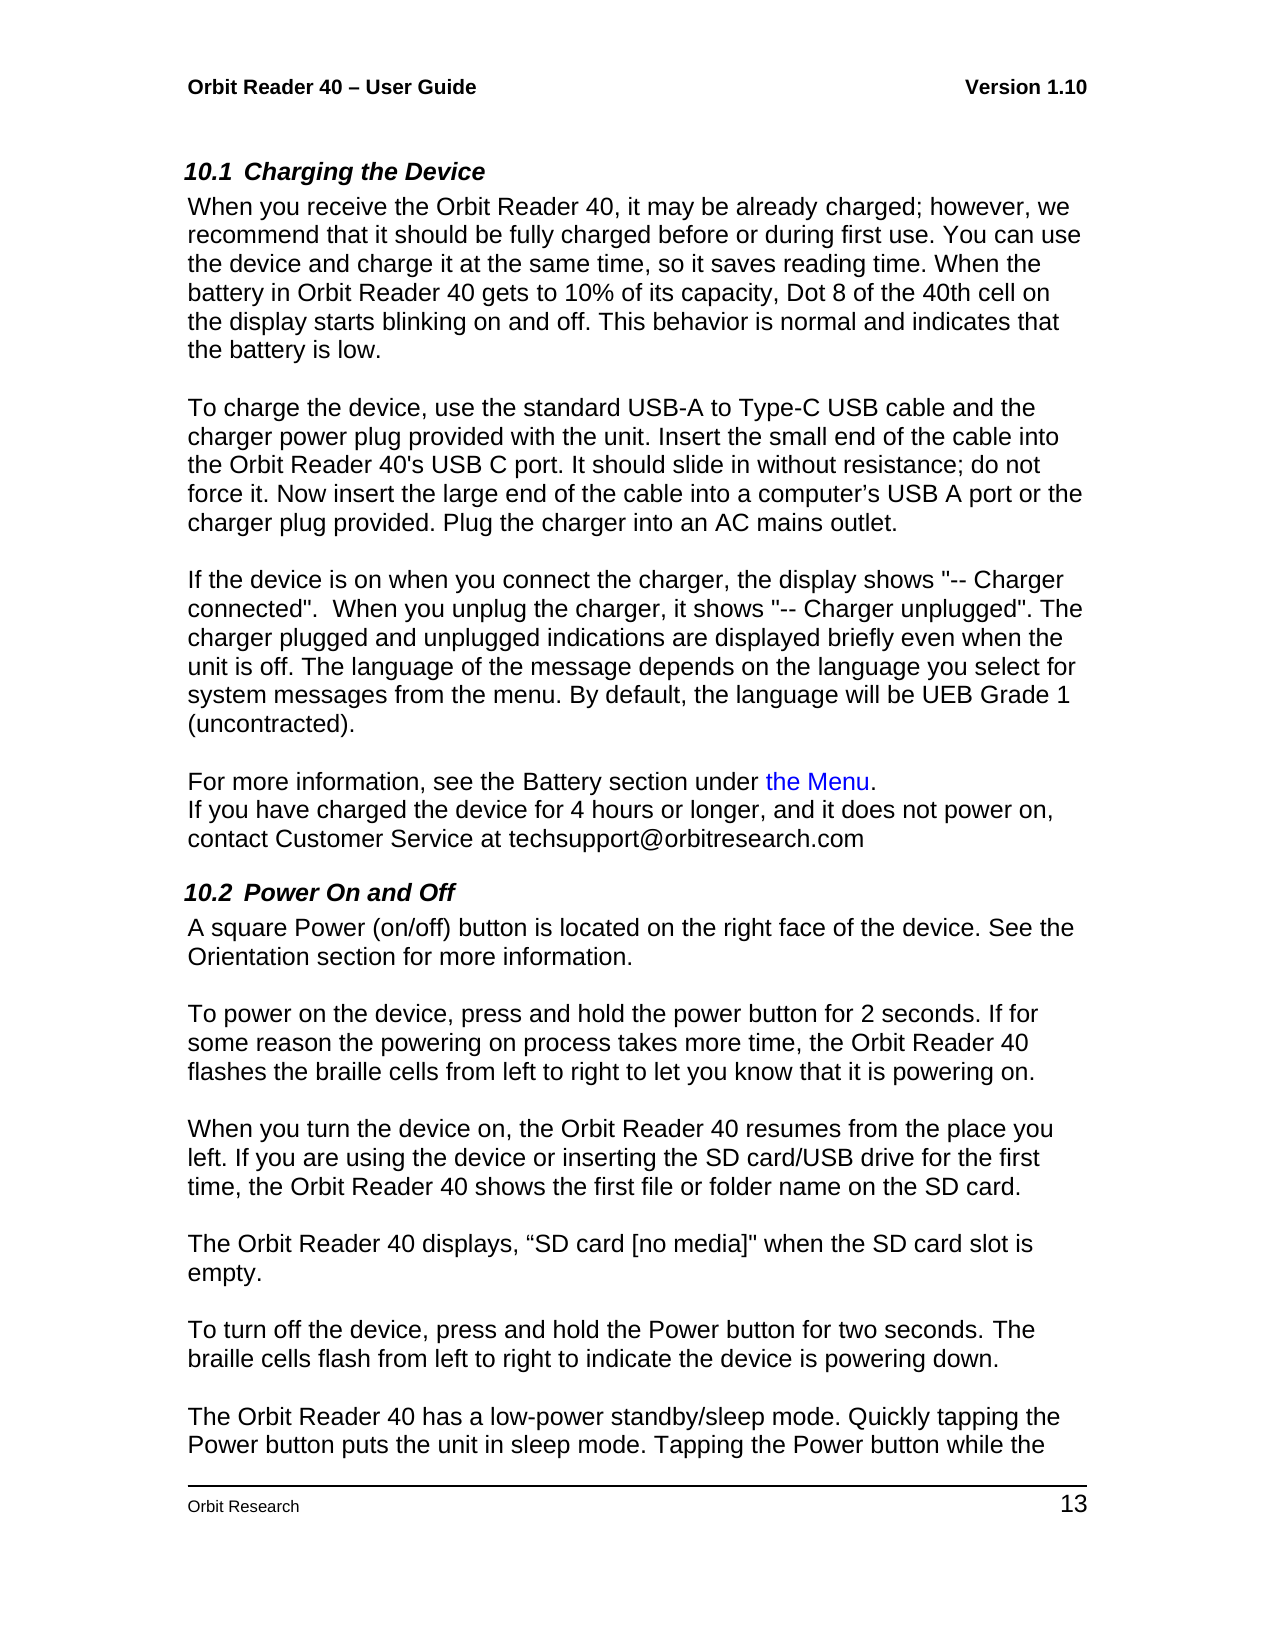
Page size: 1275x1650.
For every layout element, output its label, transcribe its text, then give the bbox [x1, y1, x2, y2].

text If the device is on when you connect the charger, the display shows "-- Charger connected". When you unplug the charger, it shows "-- Charger unplugged". The charger plugged and unplugged indications are displayed briefly even when the unit is off. The language of the message depends on the language you select for system messages from the menu. By default, the language will be UEB Grade 1 (uncontracted). [187, 565, 1087, 738]
text The Orbit Reader 40 displays, “SD card [no media]" when the SD card slot is empty. [187, 1229, 1087, 1286]
text To charge the device, use the standard USB-A to Type-C USB cable and the charger power plug provided with the unit. Insert the small end of the cable into the Orbit Reader 40's USB C port. It should slide in without resistance; do not force it. Now insert the large end of the cable into a computer’s USB A port or the charger plug provided. Plug the charger into an AC mains outlet. [187, 393, 1087, 536]
text To turn off the device, press and hold the Power button for two seconds. The braille cells flash from left to right to indicate the device is powering down. [187, 1315, 1087, 1373]
subtitle Charging the Device [184, 156, 1087, 185]
text For more information, see the Battery section under the Menu. [187, 766, 1087, 795]
text If you have charged the device for 4 hours or longer, and it does not power on, contact Customer Service at techsupport@orbitresearch.com [187, 795, 1087, 853]
text When you turn the device on, the Orbit Reader 40 resumes from the place you left. If you are using the device or inserting the SD card/USB drive for the first time, the Orbit Reader 40 shows the first file or folder name on the SD card. [187, 1114, 1087, 1200]
text To power on the device, press and hold the power button for 2 seconds. If for some reason the powering on process takes more time, the Orbit Reader 40 flashes the braille cells from left to right to let you know that it is powering on. [187, 999, 1087, 1085]
subtitle Power On and Off [184, 878, 1087, 906]
text A square Power (on/off) button is located on the right face of the device. See the Orientation section for more information. [187, 913, 1087, 970]
text When you receive the Orbit Reader 40, it may be already charged; however, we recommend that it should be fully charged before or during first use. You can use the device and charge it at the same time, so it saves reading time. When the battery in Orbit Reader 40 gets to 10% of its capacity, Dot 8 of the 40th cell on the display starts blinking on and off. This behavior is normal and indicates that the battery is low. [187, 191, 1087, 364]
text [187, 1401, 1087, 1459]
